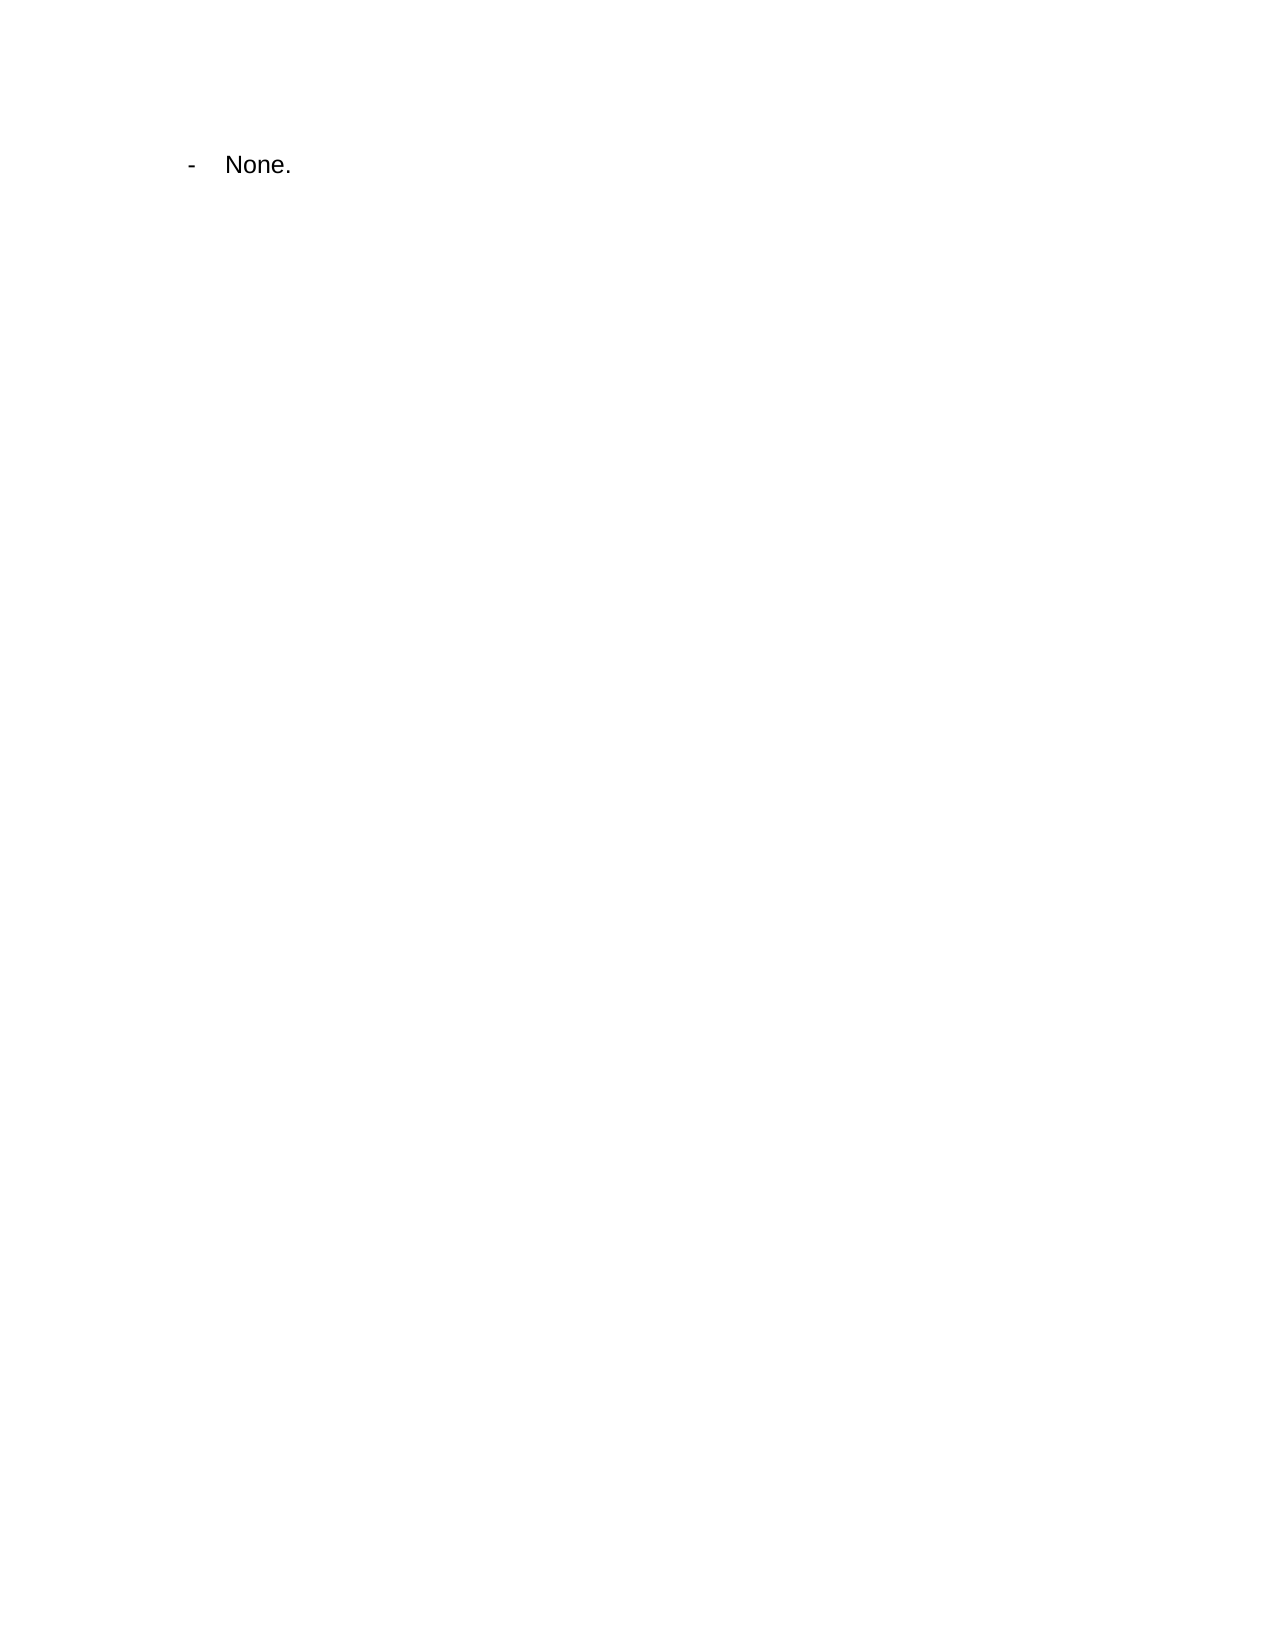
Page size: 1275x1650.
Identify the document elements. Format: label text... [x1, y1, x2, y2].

list None. [187, 150, 1125, 179]
